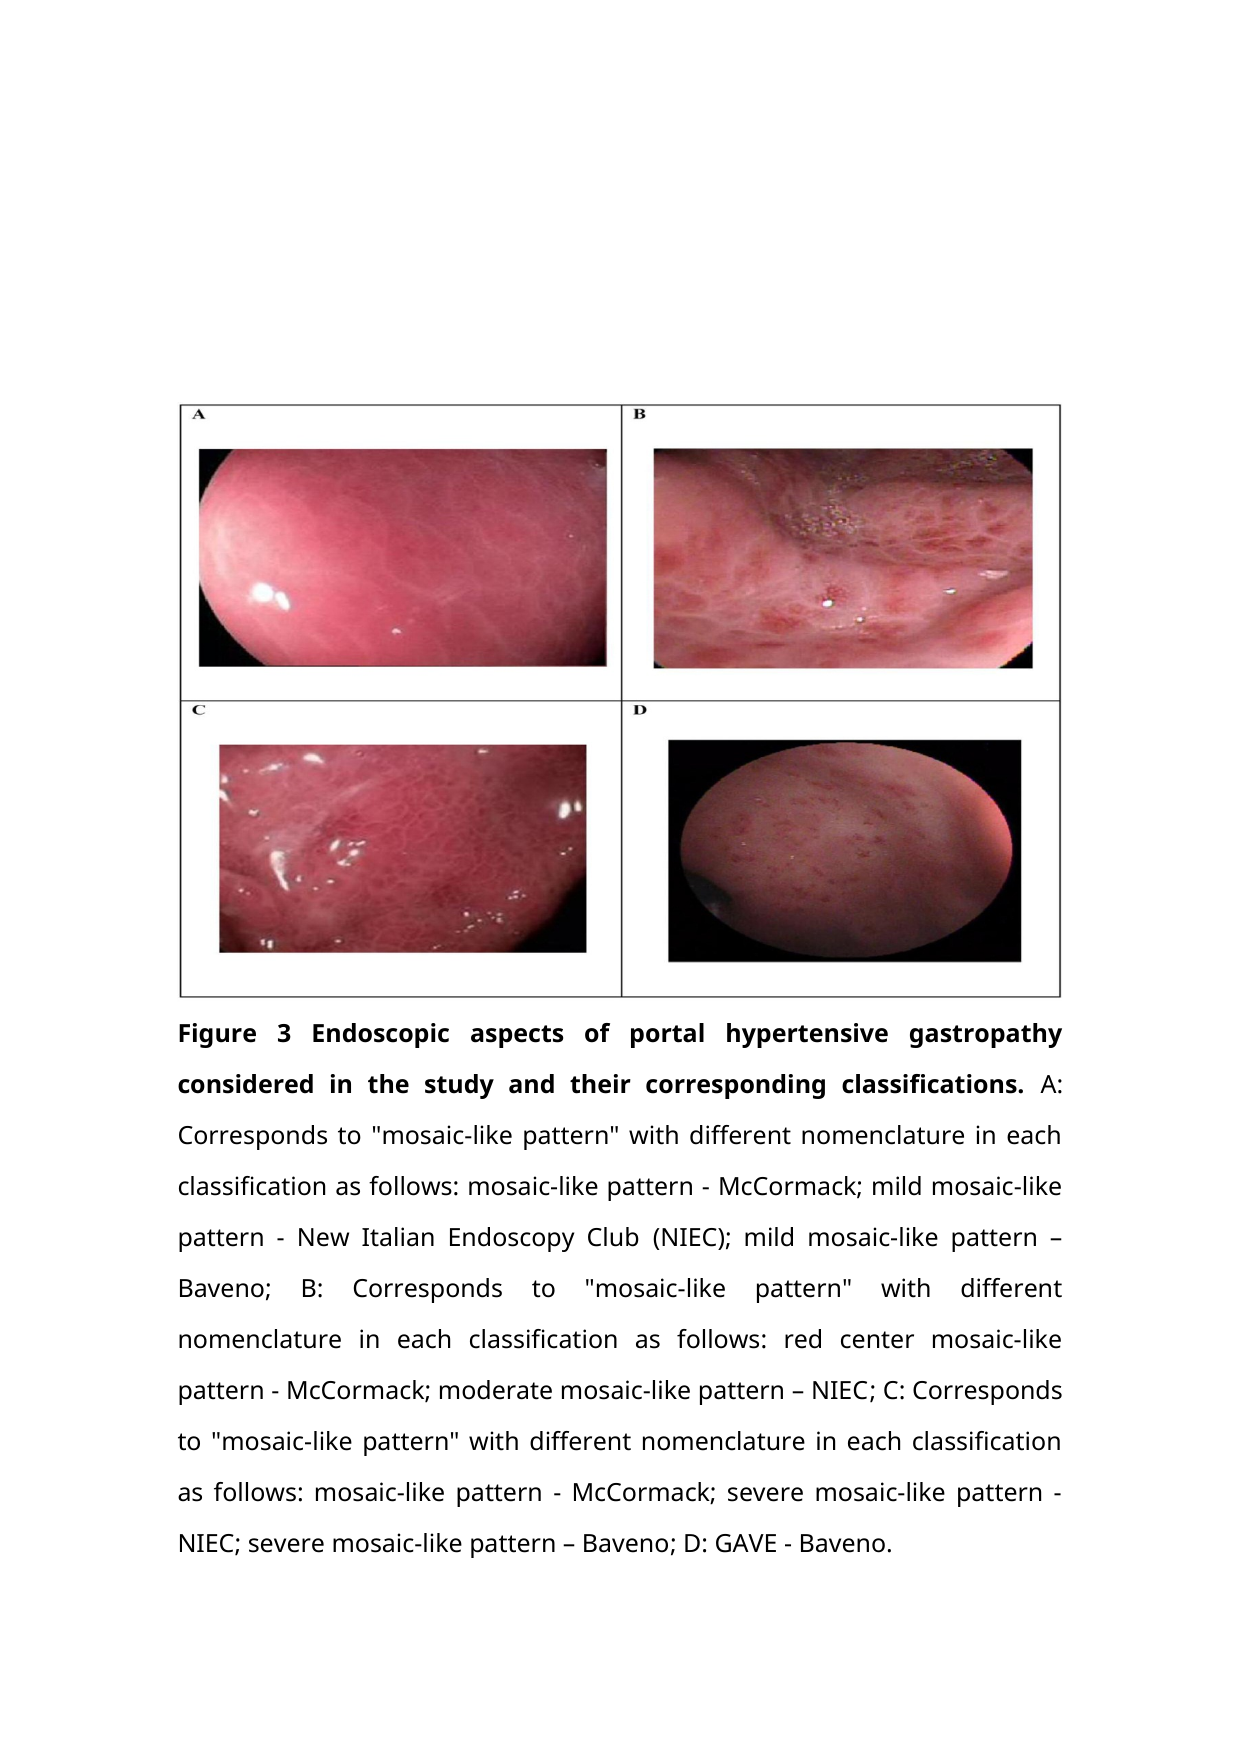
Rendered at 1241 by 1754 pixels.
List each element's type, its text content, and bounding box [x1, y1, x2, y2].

picture [177, 402, 1063, 1002]
text Figure 3 Endoscopic aspects of portal hypertensive gastropathy considered in the study and their corresponding classifications. A: Corresponds to "mosaic-like pattern" with different nomenclature in each classification as follows: mosaic-like pattern - McCormack; mild mosaic-like pattern - New Italian Endoscopy Club (NIEC); mild mosaic-like pattern – Baveno; B: Corresponds to "mosaic-like pattern" with different nomenclature in each classification as follows: red center mosaic-like pattern - McCormack; moderate mosaic-like pattern – NIEC; C: Corresponds to "mosaic-like pattern" with different nomenclature in each classification as follows: mosaic-like pattern - McCormack; severe mosaic-like pattern - NIEC; severe mosaic-like pattern – Baveno; D: GAVE - Baveno. [177, 1016, 1063, 1560]
